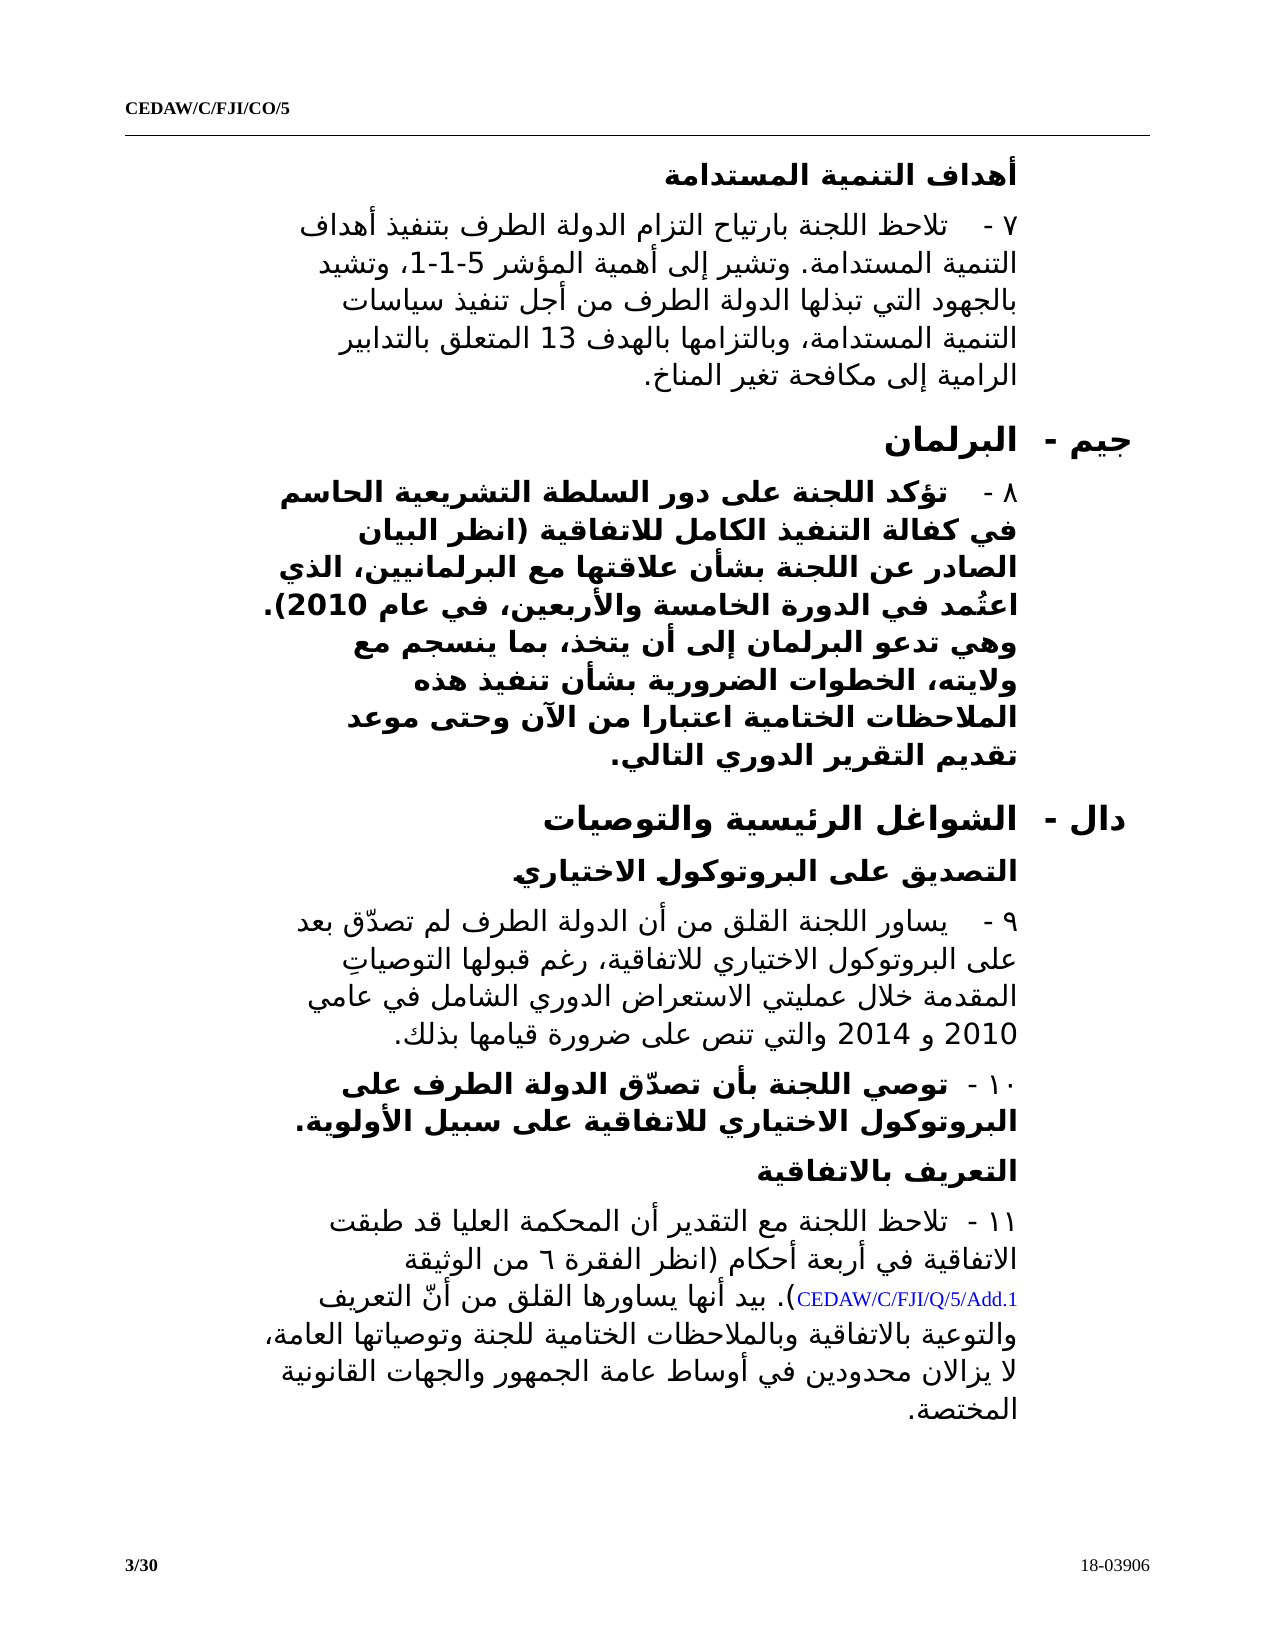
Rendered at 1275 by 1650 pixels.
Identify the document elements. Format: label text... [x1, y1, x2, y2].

text جيم - البرلمان [257, 418, 1150, 460]
text التصديق على البروتوكول الاختياري [257, 852, 1150, 889]
text التعريف بالاتفاقية [257, 1152, 1150, 1189]
text أهداف التنمية المستدامة [257, 156, 1150, 193]
text دال - الشواغل الرئيسية والتوصيات [257, 797, 1150, 839]
text ١١ - تلاحظ اللجنة مع التقدير أن المحكمة العليا قد طبقت الاتفاقية في أربعة أحكام (انظر الفقرة ٦ من الوثيقة CEDAW/C/FJI/Q/5/Add.1). بيد أنها يساورها القلق من أنّ التعريف والتوعية بالاتفاقية وبالملاحظات الختامية للجنة وتوصياتها العامة، لا يزالان محدودين في أوساط عامة الجمهور والجهات القانونية المختصة. [257, 1202, 1018, 1427]
text ١٠ - توصي اللجنة بأن تصدّق الدولة الطرف على البروتوكول الاختياري للاتفاقية على سبيل الأولوية. [257, 1064, 1018, 1139]
text ٨ - تؤكد اللجنة على دور السلطة التشريعية الحاسم في كفالة التنفيذ الكامل للاتفاقية (انظر البيان الصادر عن اللجنة بشأن علاقتها مع البرلمانيين، الذي اعتُمد في الدورة الخامسة والأربعين، في عام 2010). وهي تدعو البرلمان إلى أن يتخذ، بما ينسجم مع ولايته، الخطوات الضرورية بشأن تنفيذ هذه الملاحظات الختامية اعتبارا من الآن وحتى موعد تقديم التقرير الدوري التالي. [257, 472, 1018, 772]
text ٩ - يساور اللجنة القلق من أن الدولة الطرف لم تصدّق بعد على البروتوكول الاختياري للاتفاقية، رغم قبولها التوصياتِ المقدمة خلال عمليتي الاستعراض الدوري الشامل في عامي 2010 و 2014 والتي تنص على ضرورة قيامها بذلك. [257, 902, 1018, 1052]
text ٧ - تلاحظ اللجنة بارتياح التزام الدولة الطرف بتنفيذ أهداف التنمية المستدامة. وتشير إلى أهمية المؤشر 5-1-1، وتشيد بالجهود التي تبذلها الدولة الطرف من أجل تنفيذ سياسات التنمية المستدامة، وبالتزامها بالهدف 13 المتعلق بالتدابير الرامية إلى مكافحة تغير المناخ. [257, 206, 1018, 393]
